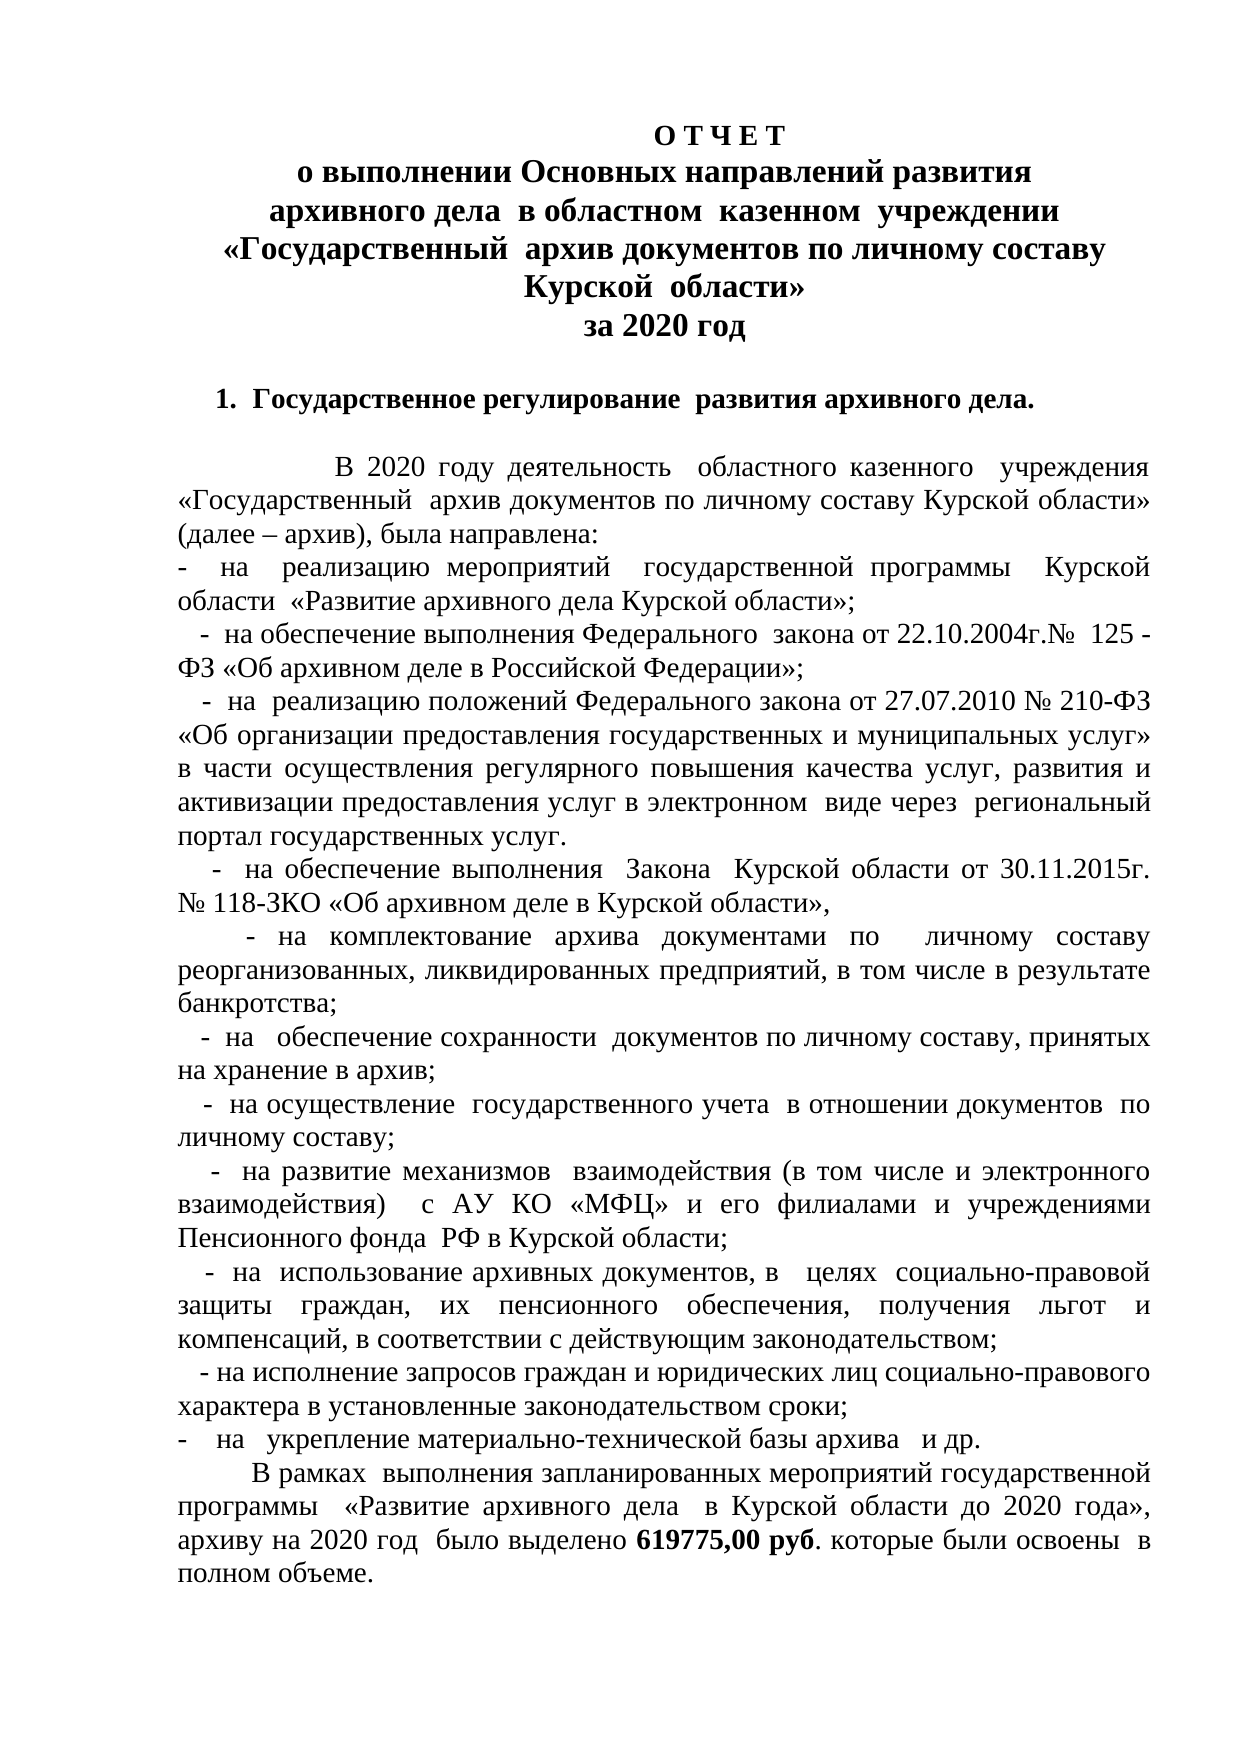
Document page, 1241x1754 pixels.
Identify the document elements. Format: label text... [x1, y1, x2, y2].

text В рамках выполнения запланированных мероприятий государственной программы «Развитие архивного дела в Курской области до 2020 года», архиву на 2020 год было выделено 619775,00 руб. которые были освоены в полном объеме. [177, 1455, 1152, 1589]
list Государственное регулирование развития архивного дела. [215, 382, 1152, 415]
text - на обеспечение выполнения Закона Курской области от 30.11.2015г. № 118-ЗКО «Об архивном деле в Курской области», [177, 851, 1152, 918]
text - на обеспечение выполнения Федерального закона от 22.10.2004г.№ 125 - ФЗ «Об архивном деле в Российской Федерации»; [177, 616, 1152, 683]
text архивного дела в областном казенном учреждении [177, 190, 1152, 228]
text - на реализацию мероприятий государственной программы Курской области «Развитие архивного дела Курской области»; [177, 549, 1152, 616]
text Курской области» [177, 267, 1152, 305]
text - на исполнение запросов граждан и юридических лиц социально-правового характера в установленные законодательством сроки; [177, 1354, 1152, 1421]
text за 2020 год [177, 305, 1152, 343]
text «Государственный архив документов по личному составу [177, 228, 1152, 267]
text - на развитие механизмов взаимодействия (в том числе и электронного взаимодействия) с АУ КО «МФЦ» и его филиалами и учреждениями Пенсионного фонда РФ в Курской области; [177, 1153, 1152, 1254]
text - на использование архивных документов, в целях социально-правовой защиты граждан, их пенсионного обеспечения, получения льгот и компенсаций, в соответствии с действующим законодательством; [177, 1254, 1152, 1354]
text о выполнении Основных направлений развития [177, 152, 1152, 190]
text - на реализацию положений Федерального закона от 27.07.2010 № 210-ФЗ «Об организации предоставления государственных и муниципальных услуг» в части осуществления регулярного повышения качества услуг, развития и активизации предоставления услуг в электронном виде через региональный портал государственных услуг. [177, 683, 1152, 851]
text В 2020 году деятельность областного казенного учреждения «Государственный архив документов по личному составу Курской области» (далее – архив), была направлена: [177, 449, 1152, 549]
title О Т Ч Е Т [177, 118, 1152, 152]
text - на комплектование архива документами по личному составу реорганизованных, ликвидированных предприятий, в том числе в результате банкротства; [177, 918, 1152, 1019]
text - на осуществление государственного учета в отношении документов по личному составу; [177, 1086, 1152, 1153]
text - на обеспечение сохранности документов по личному составу, принятых на хранение в архив; [177, 1019, 1152, 1086]
text - на укрепление материально-технической базы архива и др. [177, 1421, 1152, 1455]
